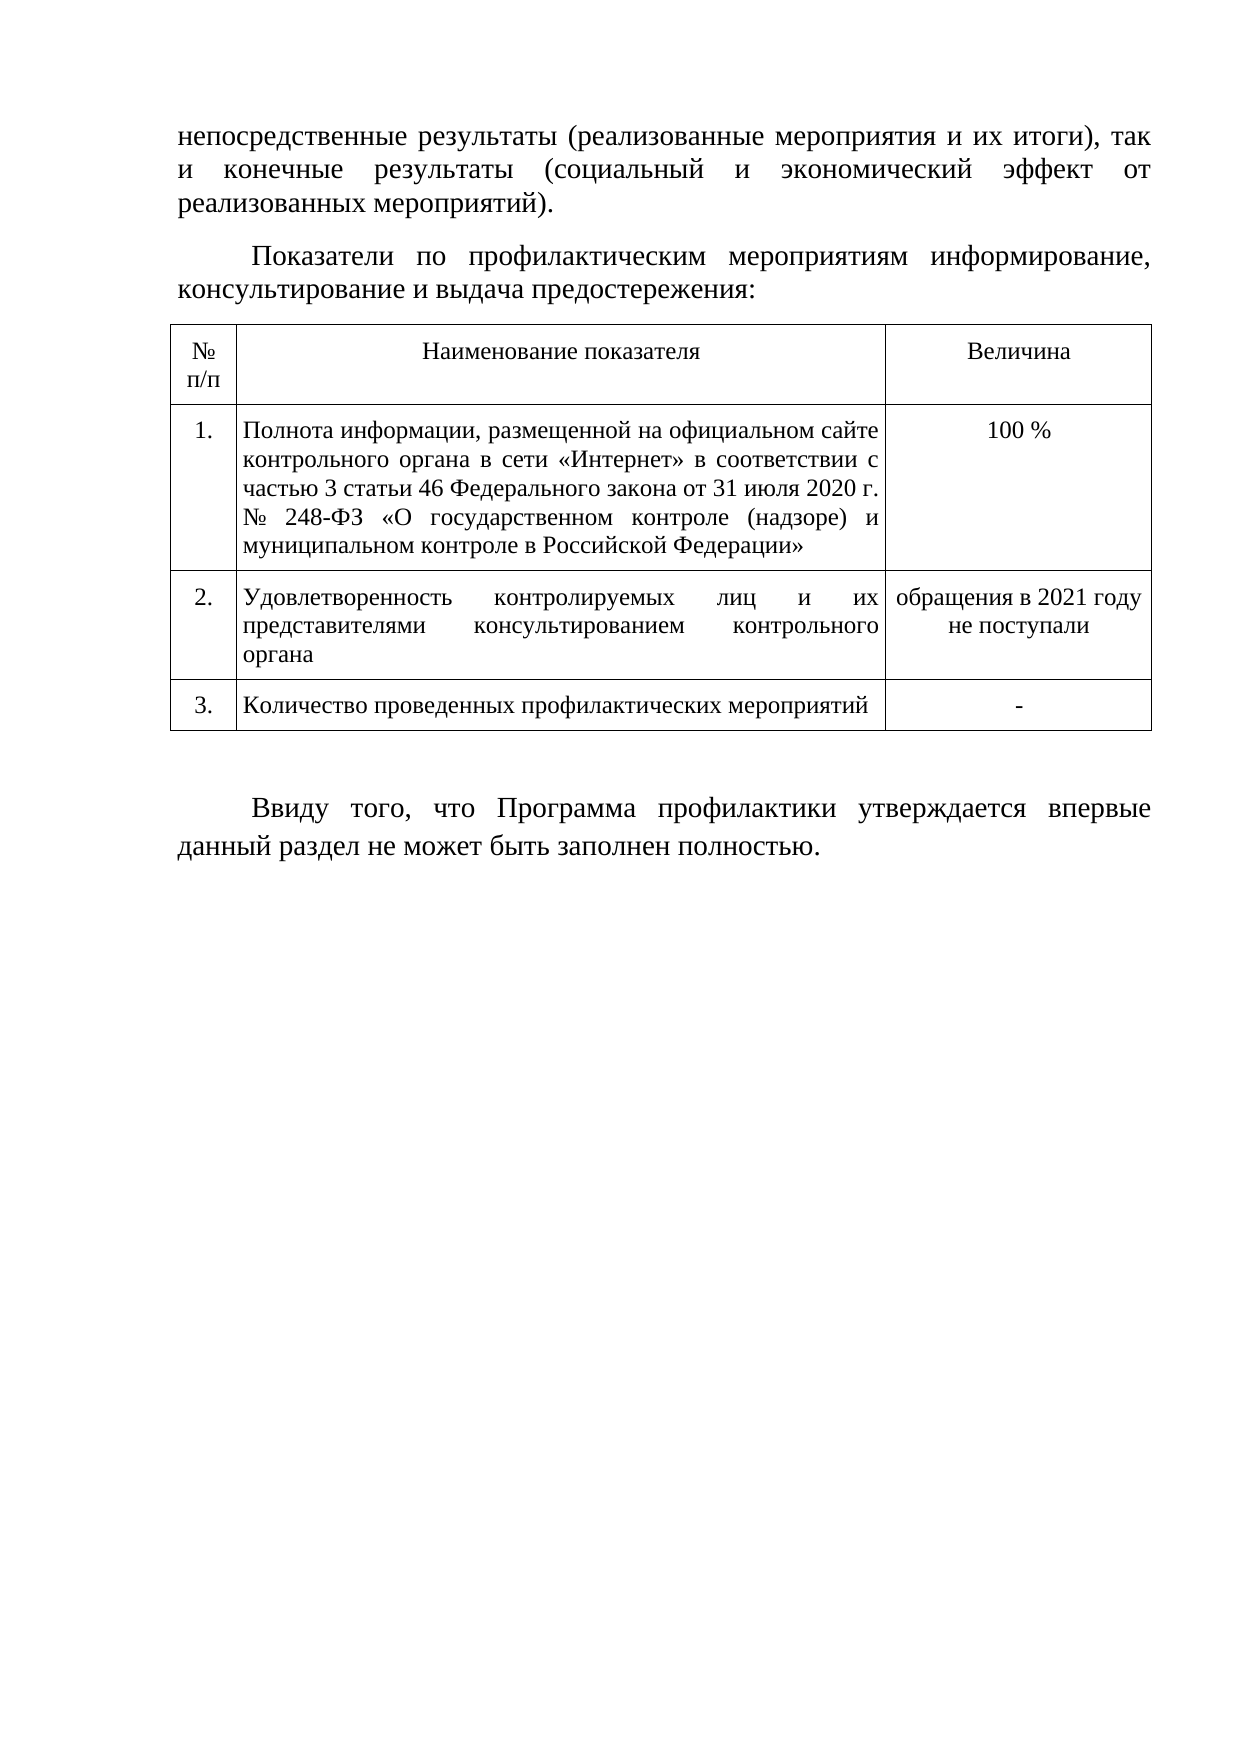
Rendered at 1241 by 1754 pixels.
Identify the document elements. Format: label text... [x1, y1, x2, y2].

table_cell Полнота информации, размещенной на официальном сайте контрольного органа в сети «Интернет» в соответствии с частью 3 статьи 46 Федерального закона от 31 июля 2020 г. № 248-ФЗ «О государственном контроле (надзоре) и муниципальном контроле в Российской Федерации» [237, 405, 885, 570]
table_cell 100 % [886, 405, 1151, 570]
table_cell 1. [171, 405, 236, 570]
table_cell Удовлетворенность контролируемых лиц и их представителями консультированием контрольного органа [237, 571, 885, 678]
table_header Величина [886, 325, 1151, 404]
table_cell 2. [171, 571, 236, 678]
table_cell 3. [171, 680, 236, 729]
table_header Наименование показателя [237, 325, 885, 404]
table_cell Количество проведенных профилактических мероприятий [237, 680, 885, 729]
text Ввиду того, что Программа профилактики утверждается впервые данный раздел не может быть заполнен полностью. [177, 790, 1152, 862]
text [177, 118, 1152, 219]
table_header № п/п [171, 325, 236, 404]
table_cell обращения в 2021 году не поступали [886, 571, 1151, 678]
text Показатели по профилактическим мероприятиям информирование, консультирование и выдача предостережения: [177, 238, 1152, 305]
table_cell - [886, 680, 1151, 729]
